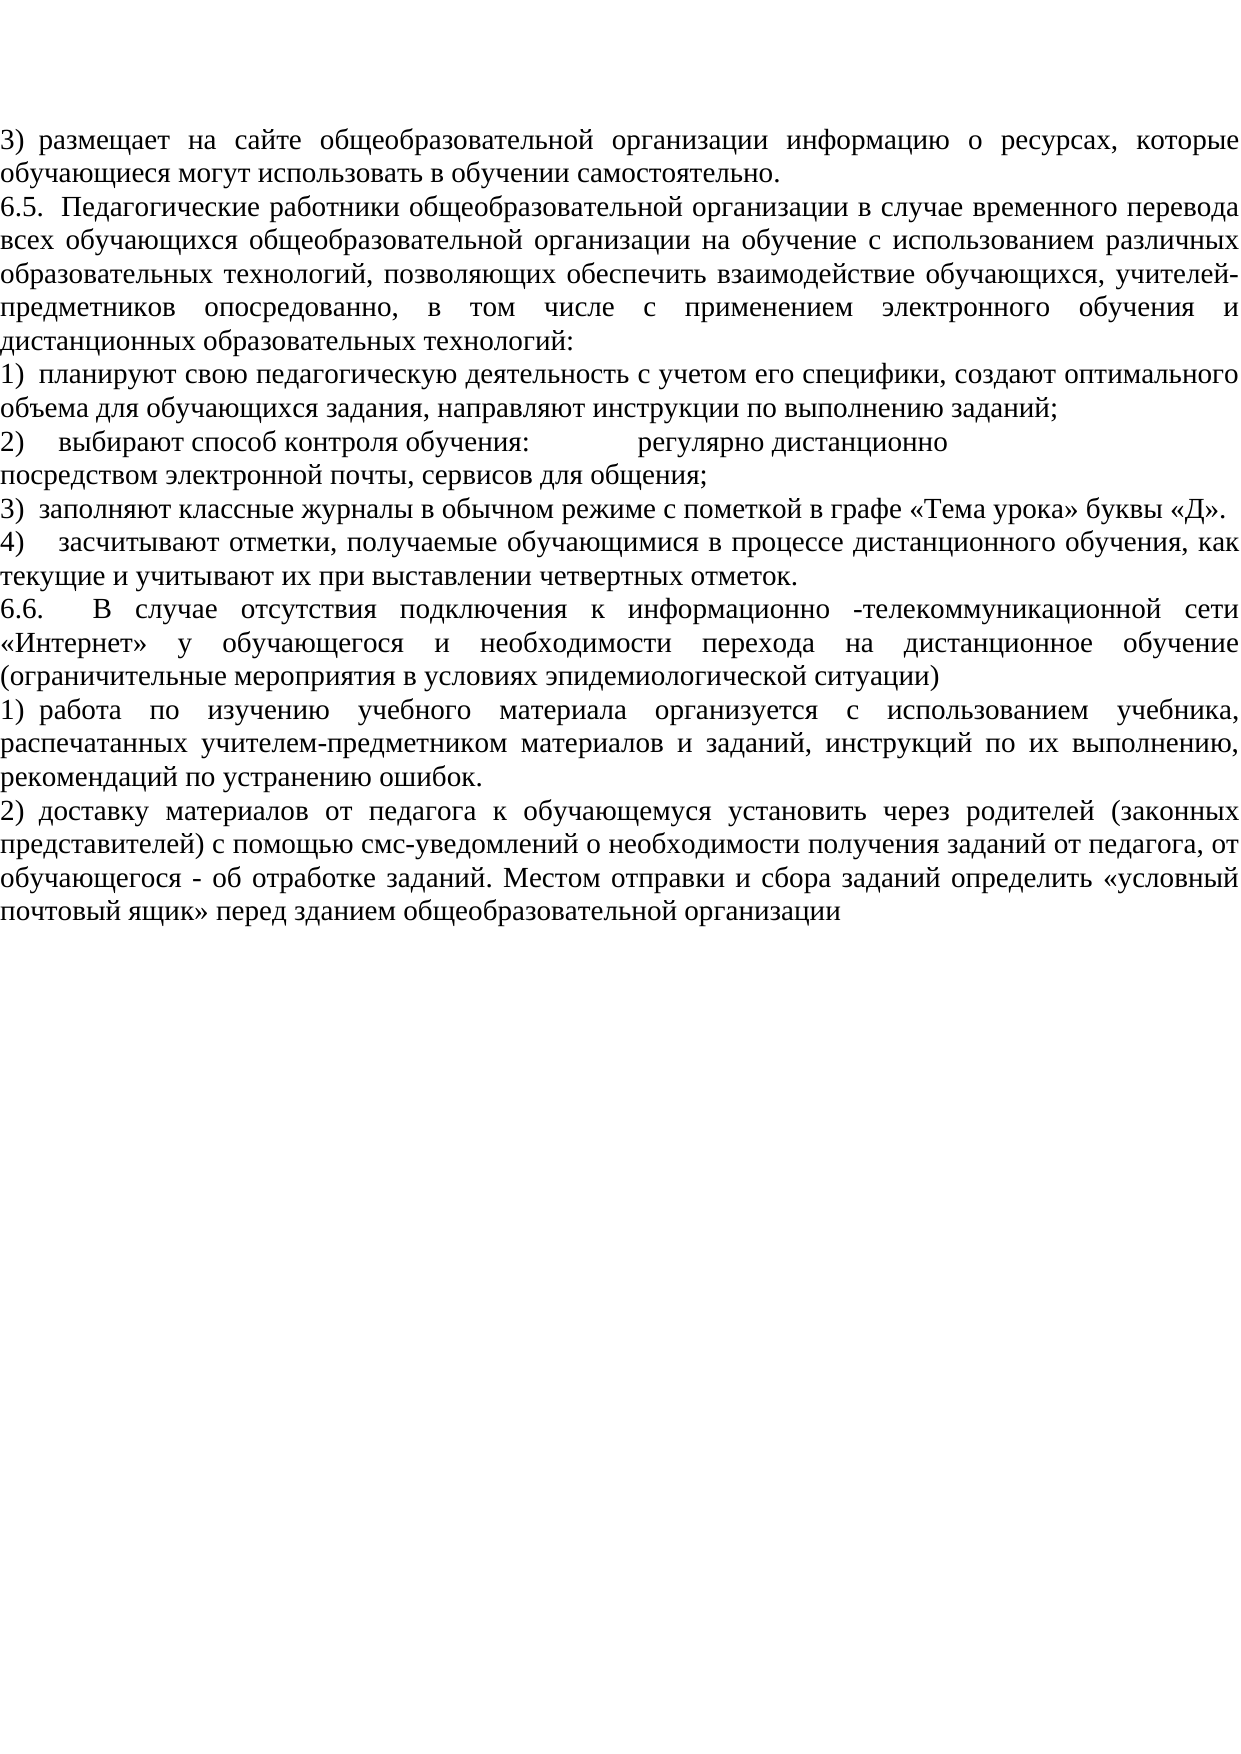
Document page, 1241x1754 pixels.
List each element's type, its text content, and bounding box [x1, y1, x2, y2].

list размещает на сайте общеобразовательной организации информацию о ресурсах, которые обучающиеся могут использовать в обучении самостоятельно. [0, 122, 1240, 189]
list доставку материалов от педагога к обучающемуся установить через родителей (законных представителей) с помощью смс-уведомлений о необходимости получения заданий от педагога, от обучающегося - об отработке заданий. Местом отправки и сбора заданий определить «условный почтовый ящик» перед зданием общеобразовательной организации [0, 793, 1240, 927]
list заполняют классные журналы в обычном режиме с пометкой в графе «Тема урока» буквы «Д». [0, 491, 1240, 525]
list работа по изучению учебного материала организуется с использованием учебника, распечатанных учителем-предметником материалов и заданий, инструкций по их выполнению, рекомендаций по устранению ошибок. [0, 692, 1240, 793]
list В случае отсутствия подключения к информационно -телекоммуникационной сети «Интернет» у обучающегося и необходимости перехода на дистанционное обучение (ограничительные мероприятия в условиях эпидемиологической ситуации) [0, 592, 1240, 692]
list планируют свою педагогическую деятельность с учетом его специфики, создают оптимального объема для обучающихся задания, направляют инструкции по выполнению заданий; [0, 357, 1240, 424]
list Педагогические работники общеобразовательной организации в случае временного перевода всех обучающихся общеобразовательной организации на обучение с использованием различных образовательных технологий, позволяющих обеспечить взаимодействие обучающихся, учителей- предметников опосредованно, в том числе с применением электронного обучения и дистанционных образовательных технологий: [0, 189, 1240, 357]
text посредством электронной почты, сервисов для общения; [0, 458, 1240, 491]
list выбирают способ контроля обучения: регулярно дистанционно [0, 424, 1240, 458]
list засчитывают отметки, получаемые обучающимися в процессе дистанционного обучения, как текущие и учитывают их при выставлении четвертных отметок. [0, 525, 1240, 592]
